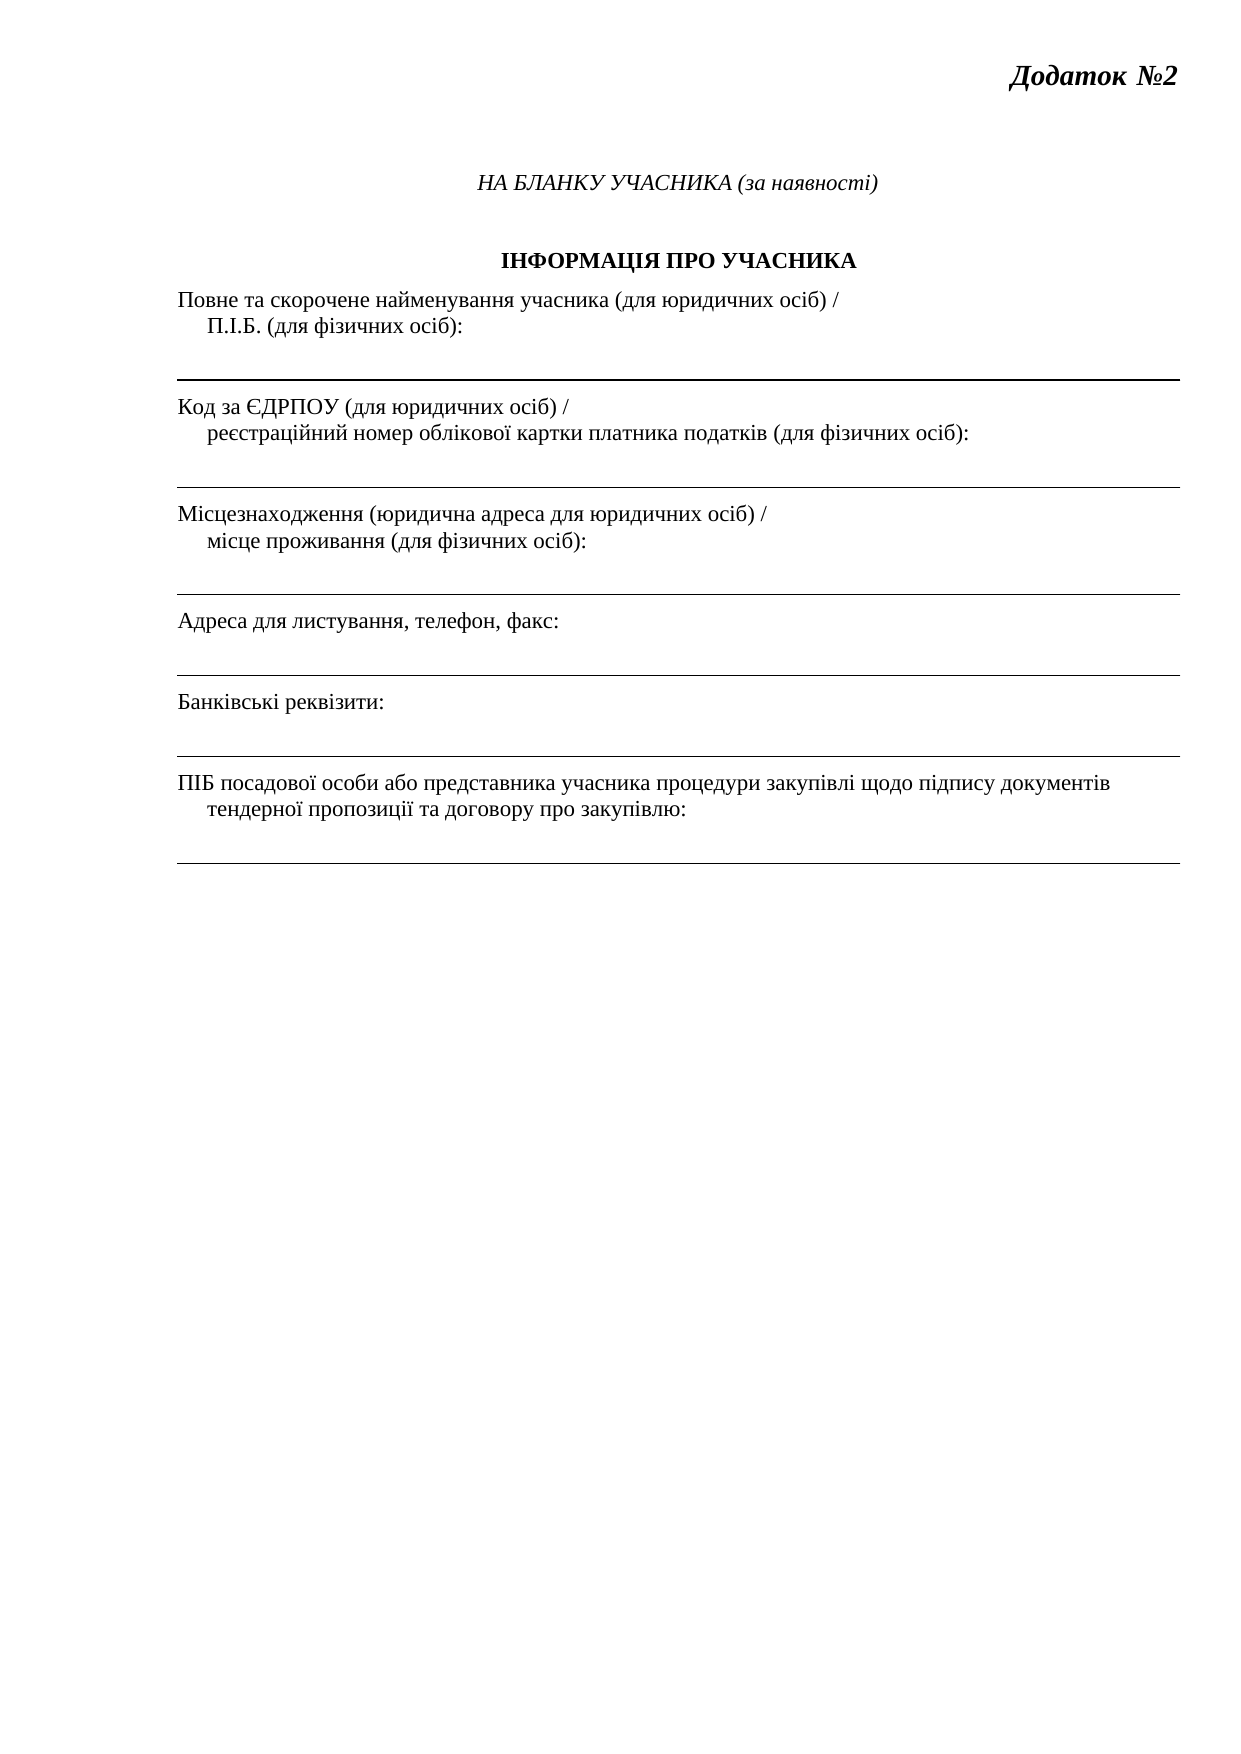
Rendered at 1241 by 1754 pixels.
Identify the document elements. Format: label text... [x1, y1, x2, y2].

text Додаток №2 [886, 58, 1180, 118]
text Повне та скорочене найменування учасника (для юридичних осіб) / П.І.Б. (для фізичних осіб): [177, 286, 1180, 339]
text Місцезнаходження (юридична адреса для юридичних осіб) / місце проживання (для фізичних осіб): [177, 500, 1180, 553]
text Адреса для листування, телефон, факс: [177, 607, 1180, 634]
text ПІБ посадової особи або представника учасника процедури закупівлі щодо підпису документів тендерної пропозиції та договору про закупівлю: [177, 769, 1180, 822]
text Банківські реквізити: [177, 688, 1180, 715]
text Код за ЄДРПОУ (для юридичних осіб) / реєстраційний номер облікової картки платника податків (для фізичних осіб): [177, 393, 1180, 446]
text НА БЛАНКУ УЧАСНИКА (за наявності) [177, 169, 1180, 196]
text ІНФОРМАЦІЯ ПРО УЧАСНИКА [177, 247, 1180, 273]
